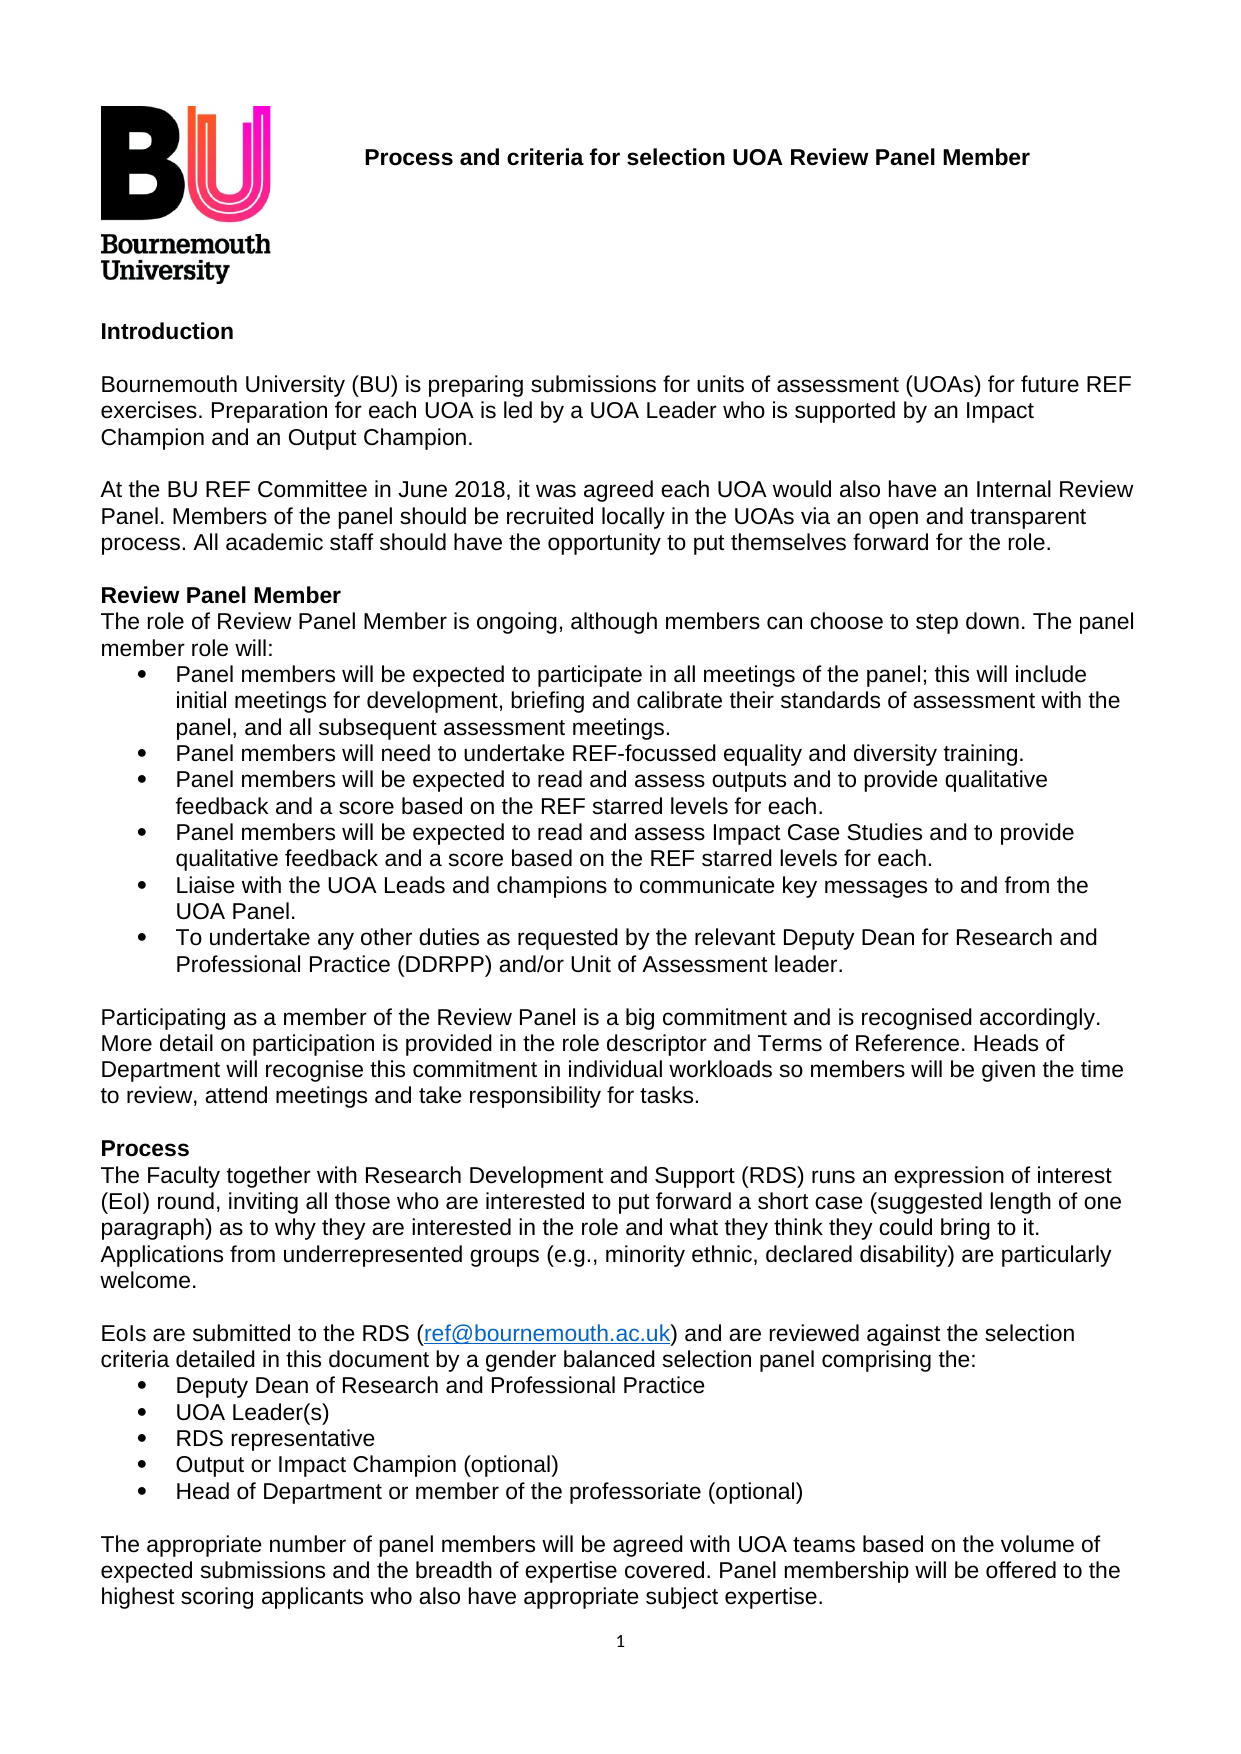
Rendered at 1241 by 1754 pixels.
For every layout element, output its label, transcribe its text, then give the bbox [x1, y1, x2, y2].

list Panel members will need to undertake REF-focussed equality and diversity training. [138, 740, 1140, 766]
text Introduction [100, 318, 1140, 344]
text The appropriate number of panel members will be agreed with UOA teams based on the volume of expected submissions and the breadth of expertise covered. Panel membership will be offered to the highest scoring applicants who also have appropriate subject expertise. [100, 1531, 1140, 1609]
list Panel members will be expected to read and assess outputs and to provide qualitative feedback and a score based on the REF starred levels for each. [138, 766, 1140, 819]
picture [101, 106, 271, 284]
list Head of Department or member of the professoriate (optional) [138, 1478, 1140, 1504]
list Panel members will be expected to participate in all meetings of the panel; this will include initial meetings for development, briefing and calibrate their standards of assessment with the panel, and all subsequent assessment meetings. [138, 661, 1140, 740]
list UOA Leader(s) [138, 1399, 1140, 1425]
text Review Panel Member [100, 582, 1140, 608]
list Deputy Dean of Research and Professional Practice [138, 1372, 1140, 1399]
text The Faculty together with Research Development and Support (RDS) runs an expression of interest (EoI) round, inviting all those who are interested to put forward a short case (suggested length of one paragraph) as to why they are interested in the role and what they think they could bring to it. Applications from underrepresented groups (e.g., minority ethnic, declared disability) are particularly welcome. [100, 1162, 1140, 1293]
text Process [100, 1135, 1140, 1162]
list To undertake any other duties as requested by the relevant Deputy Dean for Research and Professional Practice (DDRPP) and/or Unit of Assessment leader. [138, 924, 1140, 977]
text Bournemouth University (BU) is preparing submissions for units of assessment (UOAs) for future REF exercises. Preparation for each UOA is led by a UOA Leader who is supported by an Impact Champion and an Output Champion. [100, 371, 1140, 450]
text At the BU REF Committee in June 2018, it was agreed each UOA would also have an Internal Review Panel. Members of the panel should be recruited locally in the UOAs via an open and transparent process. All academic staff should have the opportunity to put themselves forward for the role. [100, 476, 1140, 555]
list Output or Impact Champion (optional) [138, 1451, 1140, 1478]
text EoIs are submitted to the RDS (ref@bournemouth.ac.uk) and are reviewed against the selection criteria detailed in this document by a gender balanced selection panel comprising the: [100, 1320, 1140, 1372]
text The role of Review Panel Member is ongoing, although members can choose to step down. The panel member role will: [100, 608, 1140, 661]
list Panel members will be expected to read and assess Impact Case Studies and to provide qualitative feedback and a score based on the REF starred levels for each. [138, 819, 1140, 872]
text Participating as a member of the Review Panel is a big commitment and is recognised accordingly. More detail on participation is provided in the role descriptor and Terms of Reference. Heads of Department will recognise this commitment in individual workloads so members will be given the time to review, attend meetings and take responsibility for tasks. [100, 1003, 1140, 1109]
list RDS representative [138, 1425, 1140, 1451]
list Liaise with the UOA Leads and champions to communicate key messages to and from the UOA Panel. [138, 872, 1140, 924]
text Process and criteria for selection UOA Review Panel Member [271, 143, 1140, 170]
